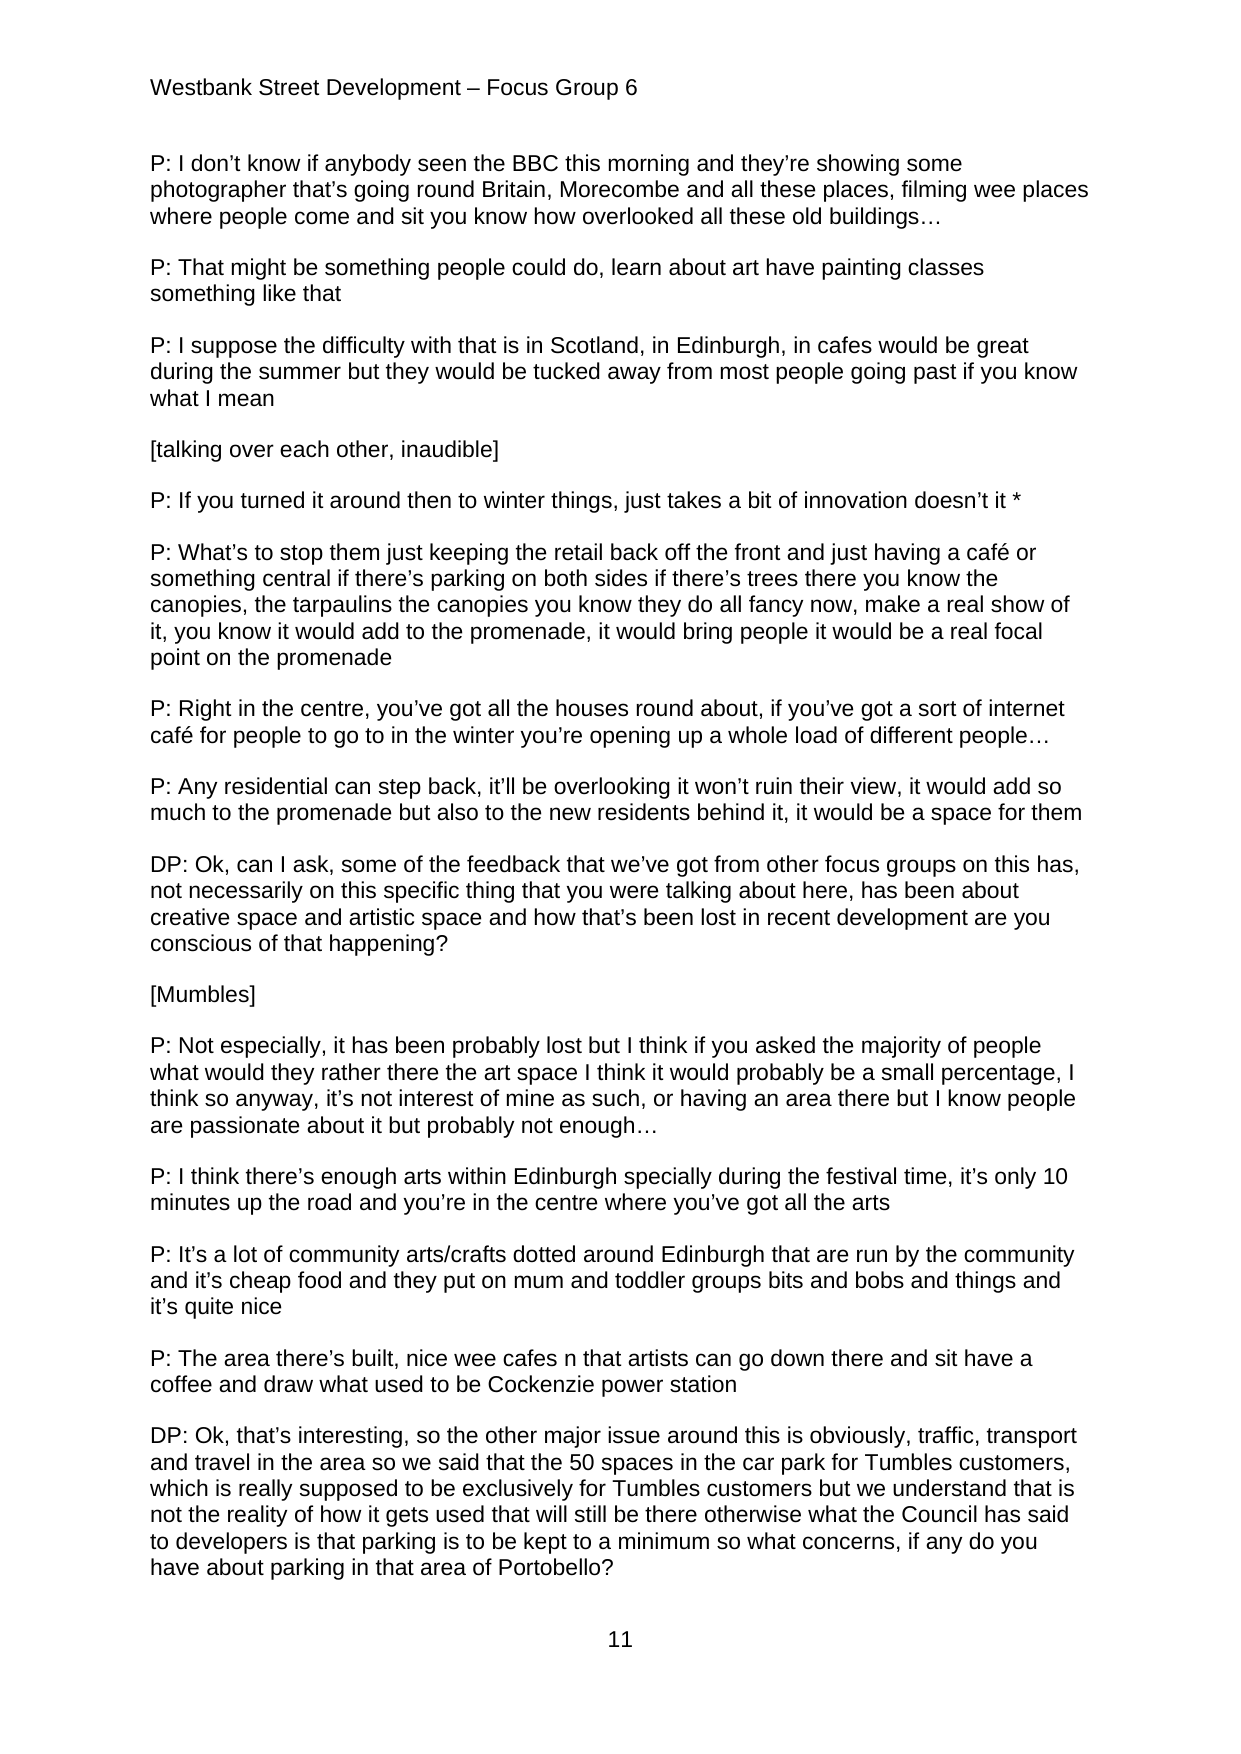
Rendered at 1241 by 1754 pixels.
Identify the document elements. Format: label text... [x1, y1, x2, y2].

text P: What’s to stop them just keeping the retail back off the front and just having a café or something central if there’s parking on both sides if there’s trees there you know the canopies, the tarpaulins the canopies you know they do all fancy now, make a real show of it, you know it would add to the promenade, it would bring people it would be a real focal point on the promenade [150, 538, 1090, 670]
text P: The area there’s built, nice wee cafes n that artists can go down there and sit have a coffee and draw what used to be Cockenzie power station [150, 1345, 1090, 1397]
text P: Not especially, it has been probably lost but I think if you asked the majority of people what would they rather there the art space I think it would probably be a small percentage, I think so anyway, it’s not interest of mine as such, or having an area there but I know people are passionate about it but probably not enough… [150, 1032, 1090, 1138]
text P: If you turned it around then to winter things, just takes a bit of innovation doesn’t it * [150, 487, 1090, 513]
text P: Any residential can step back, it’ll be overlooking it won’t ruin their view, it would add so much to the promenade but also to the new residents behind it, it would be a space for them [150, 773, 1090, 826]
text P: I suppose the difficulty with that is in Scotland, in Edinburgh, in cafes would be great during the summer but they would be tucked away from most people going past if you know what I mean [150, 332, 1090, 411]
text P: Right in the centre, you’ve got all the houses round about, if you’ve got a sort of internet café for people to go to in the winter you’re opening up a whole load of different people… [150, 695, 1090, 748]
text P: I don’t know if anybody seen the BBC this morning and they’re showing some photographer that’s going round Britain, Morecombe and all these places, filming wee places where people come and sit you know how overlooked all these old buildings… [150, 150, 1090, 229]
text P: I think there’s enough arts within Edinburgh specially during the festival time, it’s only 10 minutes up the road and you’re in the centre where you’ve got all the arts [150, 1163, 1090, 1216]
text P: It’s a lot of community arts/crafts dotted around Edinburgh that are run by the community and it’s cheap food and they put on mum and toddler groups bits and bobs and things and it’s quite nice [150, 1241, 1090, 1320]
text [talking over each other, inaudible] [150, 436, 1090, 462]
text [Mumbles] [150, 981, 1090, 1007]
text P: That might be something people could do, learn about art have painting classes something like that [150, 254, 1090, 307]
text DP: Ok, can I ask, some of the feedback that we’ve got from other focus groups on this has, not necessarily on this specific thing that you were talking about here, has been about creative space and artistic space and how that’s been lost in recent development are you conscious of that happening? [150, 851, 1090, 956]
text DP: Ok, that’s interesting, so the other major issue around this is obviously, traffic, transport and travel in the area so we said that the 50 spaces in the car park for Tumbles customers, which is really supposed to be exclusively for Tumbles customers but we understand that is not the reality of how it gets used that will still be there otherwise what the Council has said to developers is that parking is to be kept to a minimum so what concerns, if any do you have about parking in that area of Portobello? [150, 1422, 1090, 1581]
